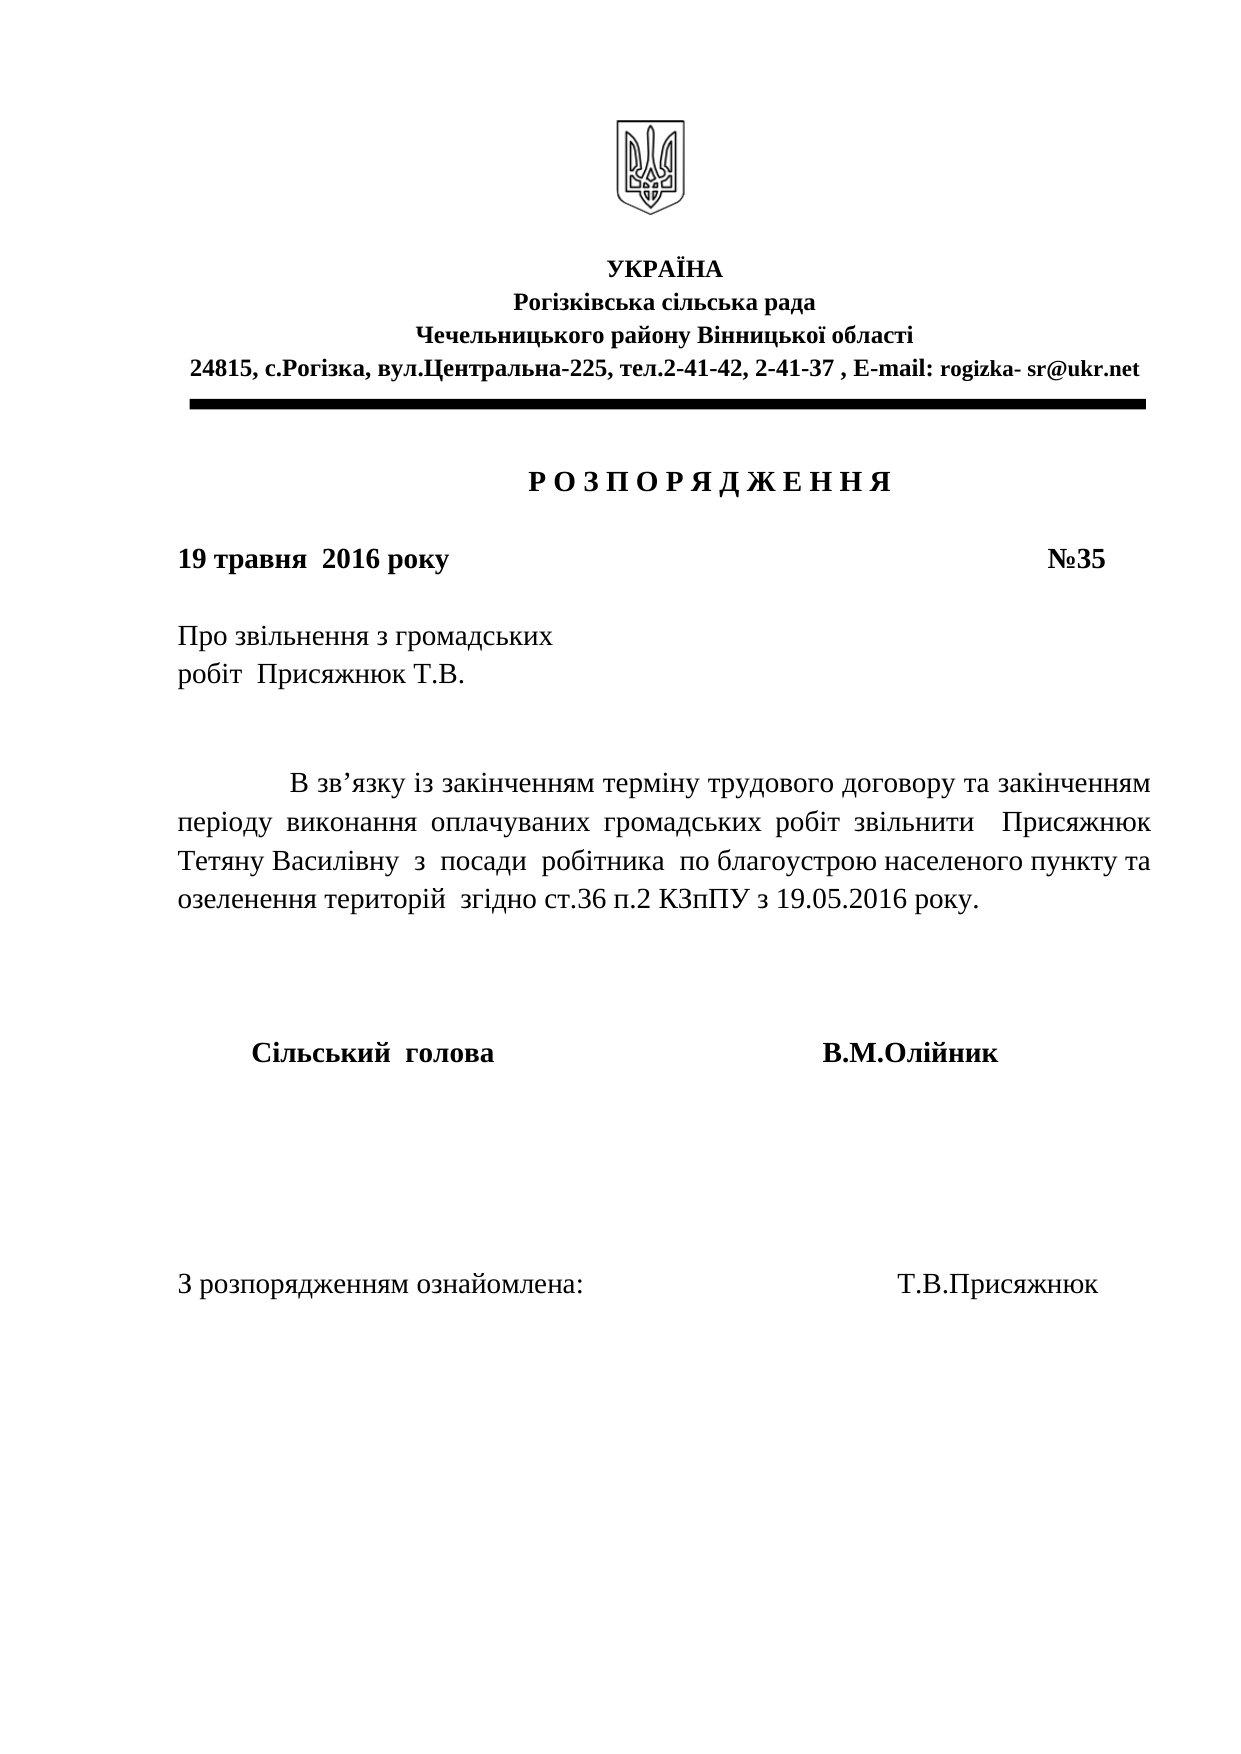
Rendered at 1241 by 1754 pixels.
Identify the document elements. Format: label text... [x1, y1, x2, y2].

text Про звільнення з громадських [177, 618, 1152, 651]
text В зв’язку із закінченням терміну трудового договору та закінченням періоду виконання оплачуваних громадських робіт звільнити Присяжнюк Тетяну Василівну з посади робітника по благоустрою населеного пункту та озеленення територій згідно ст.36 п.2 КЗпПУ з 19.05.2016 року. [177, 766, 1152, 915]
text 19 травня 2016 року №35 [177, 541, 1152, 574]
text 24815, с.Рогізка, вул.Центральна-225, тел.2-41-42, 2-41-37 , E-mail: rogizka- sr@ukr.net [177, 353, 1152, 382]
text Рогізківська сільська рада [177, 287, 1152, 316]
text УКРАЇНА [177, 254, 1152, 283]
text Р О З П О Р Я Д Ж Е Н Н Я [177, 464, 1152, 497]
text робіт Присяжнюк Т.В. [177, 656, 1152, 690]
text Чечельницького району Вінницької області [177, 321, 1152, 349]
text З розпорядженням ознайомлена: Т.В.Присяжнюк [177, 1267, 1152, 1300]
text Сільський голова В.М.Олійник [177, 1035, 1152, 1069]
